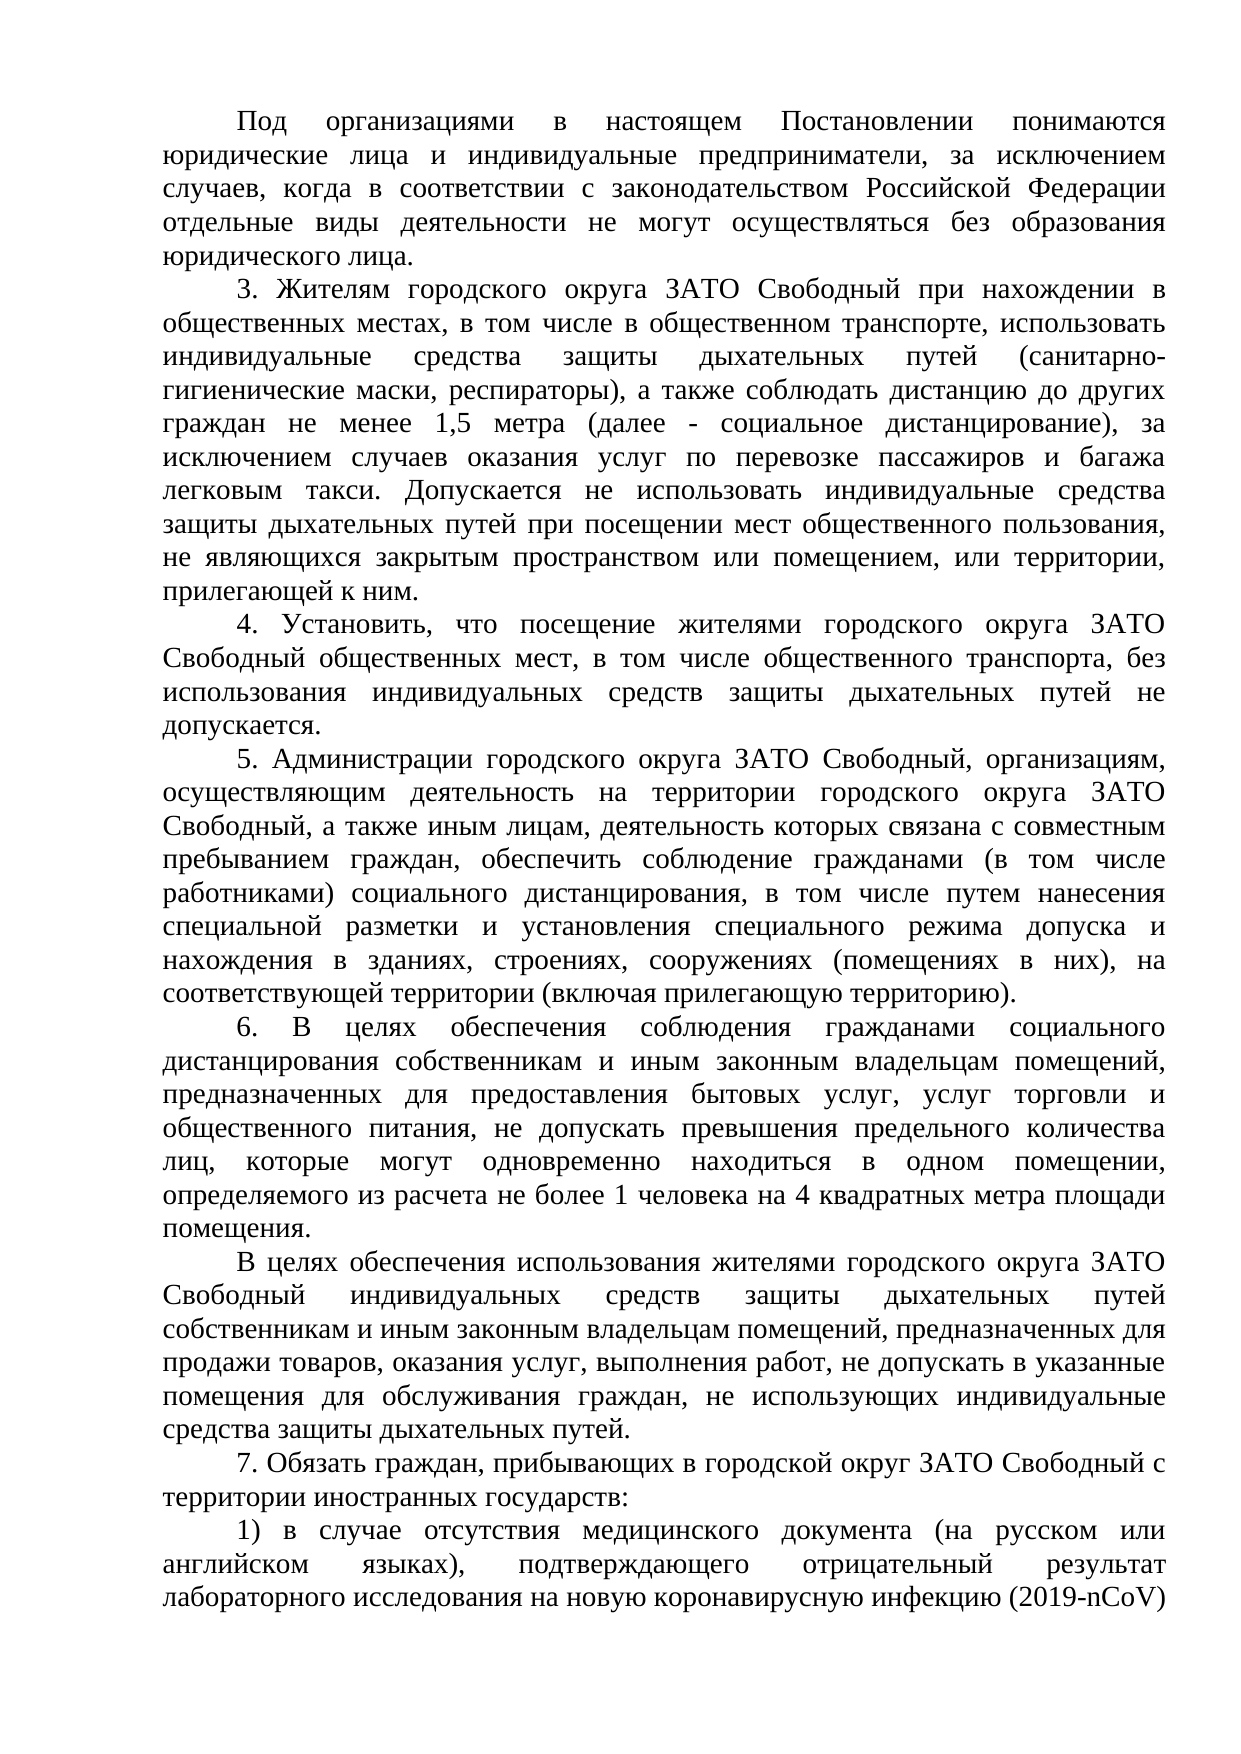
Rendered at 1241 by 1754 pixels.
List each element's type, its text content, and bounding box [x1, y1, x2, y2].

text 6. В целях обеспечения соблюдения гражданами социального дистанцирования собственникам и иным законным владельцам помещений, предназначенных для предоставления бытовых услуг, услуг торговли и общественного питания, не допускать превышения предельного количества лиц, которые могут одновременно находиться в одном помещении, определяемого из расчета не более 1 человека на 4 квадратных метра площади помещения. [162, 1009, 1167, 1244]
text Под организациями в настоящем Постановлении понимаются юридические лица и индивидуальные предприниматели, за исключением случаев, когда в соответствии с законодательством Российской Федерации отдельные виды деятельности не могут осуществляться без образования юридического лица. [162, 103, 1167, 271]
text 3. Жителям городского округа ЗАТО Свободный при нахождении в общественных местах, в том числе в общественном транспорте, использовать индивидуальные средства защиты дыхательных путей (санитарно-гигиенические маски, респираторы), а также соблюдать дистанцию до других граждан не менее 1,5 метра (далее - социальное дистанцирование), за исключением случаев оказания услуг по перевозке пассажиров и багажа легковым такси. Допускается не использовать индивидуальные средства защиты дыхательных путей при посещении мест общественного пользования, не являющихся закрытым пространством или помещением, или территории, прилегающей к ним. [162, 271, 1167, 607]
text 4. Установить, что посещение жителями городского округа ЗАТО Свободный общественных мест, в том числе общественного транспорта, без использования индивидуальных средств защиты дыхательных путей не допускается. [162, 607, 1167, 741]
text В целях обеспечения использования жителями городского округа ЗАТО Свободный индивидуальных средств защиты дыхательных путей собственникам и иным законным владельцам помещений, предназначенных для продажи товаров, оказания услуг, выполнения работ, не допускать в указанные помещения для обслуживания граждан, не использующих индивидуальные средства защиты дыхательных путей. [162, 1244, 1167, 1445]
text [162, 1512, 1167, 1613]
text 5. Администрации городского округа ЗАТО Свободный, организациям, осуществляющим деятельность на территории городского округа ЗАТО Свободный, а также иным лицам, деятельность которых связана с совместным пребыванием граждан, обеспечить соблюдение гражданами (в том числе работниками) социального дистанцирования, в том числе путем нанесения специальной разметки и установления специального режима допуска и нахождения в зданиях, строениях, сооружениях (помещениях в них), на соответствующей территории (включая прилегающую территорию). [162, 741, 1167, 1009]
text 7. Обязать граждан, прибывающих в городской округ ЗАТО Свободный с территории иностранных государств: [162, 1445, 1167, 1512]
